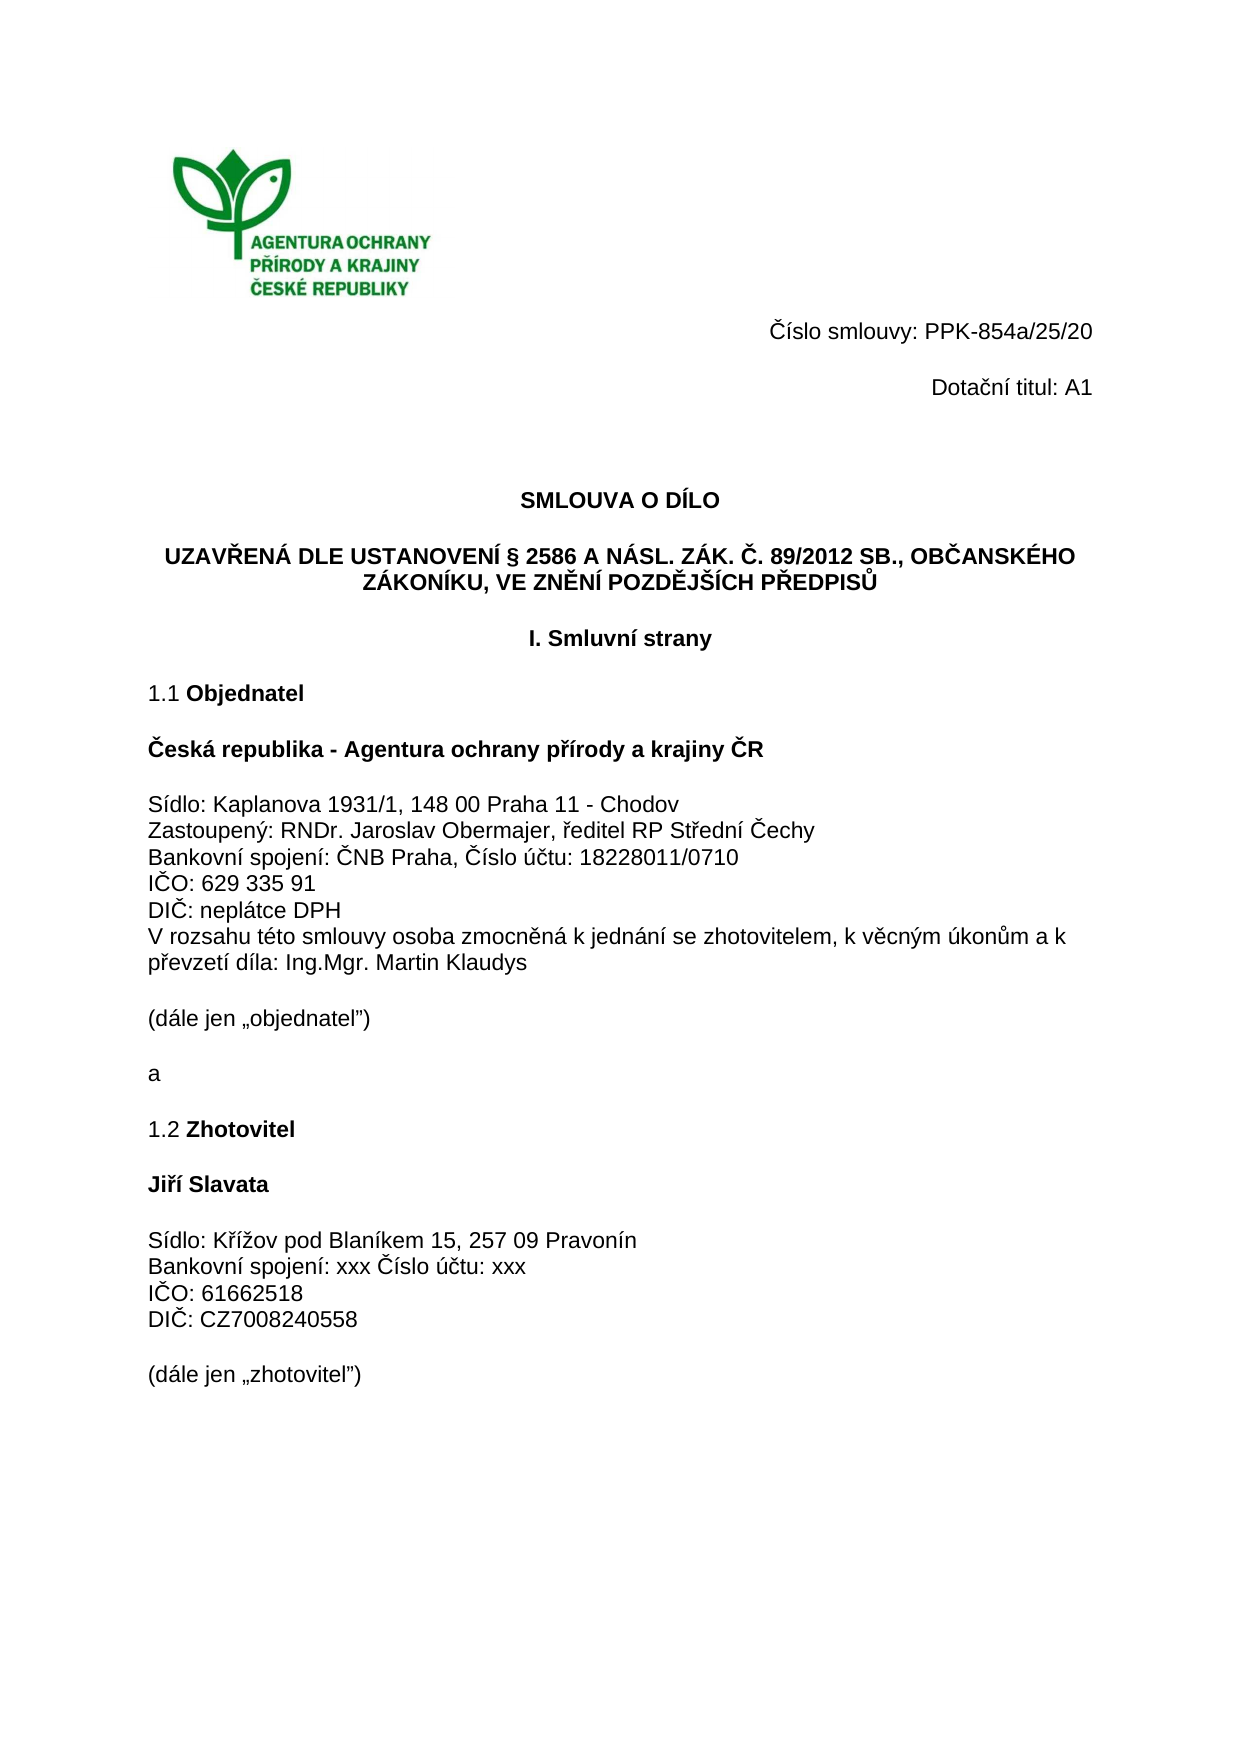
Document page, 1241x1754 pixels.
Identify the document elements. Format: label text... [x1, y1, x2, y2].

text Číslo smlouvy: PPK-854a/25/20 [148, 318, 1093, 344]
text I. Smluvní strany [148, 624, 1093, 651]
text (dále jen „zhotovitel”) [148, 1361, 1093, 1388]
text (dále jen „objednatel”) [148, 1005, 1093, 1031]
text 1.2 Zhotovitel [148, 1116, 1093, 1142]
text Dotační titul: A1 [148, 374, 1093, 400]
text DIČ: neplátce DPH [148, 897, 1093, 923]
text V rozsahu této smlouvy osoba zmocněná k jednání se zhotovitelem, k věcným úkonům a k převzetí díla: Ing.Mgr. Martin Klaudys [148, 923, 1093, 976]
text Zastoupený: RNDr. Jaroslav Obermajer, ředitel RP Střední Čechy [148, 817, 1093, 844]
text UZAVŘENÁ DLE USTANOVENÍ § 2586 A NÁSL. ZÁK. Č. 89/2012 SB., OBČANSKÉHO ZÁKONÍKU, VE ZNĚNÍ POZDĚJŠÍCH PŘEDPISŮ [148, 543, 1093, 595]
text Jiří Slavata [148, 1171, 1093, 1198]
text 1.1 Objednatel [148, 680, 1093, 706]
text a [148, 1060, 1093, 1087]
text Česká republika - Agentura ochrany přírody a krajiny ČR [148, 736, 1093, 762]
text Sídlo: Křížov pod Blaníkem 15, 257 09 Pravonín Bankovní spojení: xxx Číslo účtu: xxx IČO: 61662518 DIČ: CZ7008240558 [148, 1227, 1093, 1332]
text IČO: 629 335 91 [148, 870, 1093, 897]
text Bankovní spojení: ČNB Praha, Číslo účtu: 18228011/0710 [148, 844, 1093, 870]
text SMLOUVA O DÍLO [148, 487, 1093, 513]
text Sídlo: Kaplanova 1931/1, 148 00 Praha 11 - Chodov [148, 791, 1093, 817]
picture [147, 147, 456, 298]
